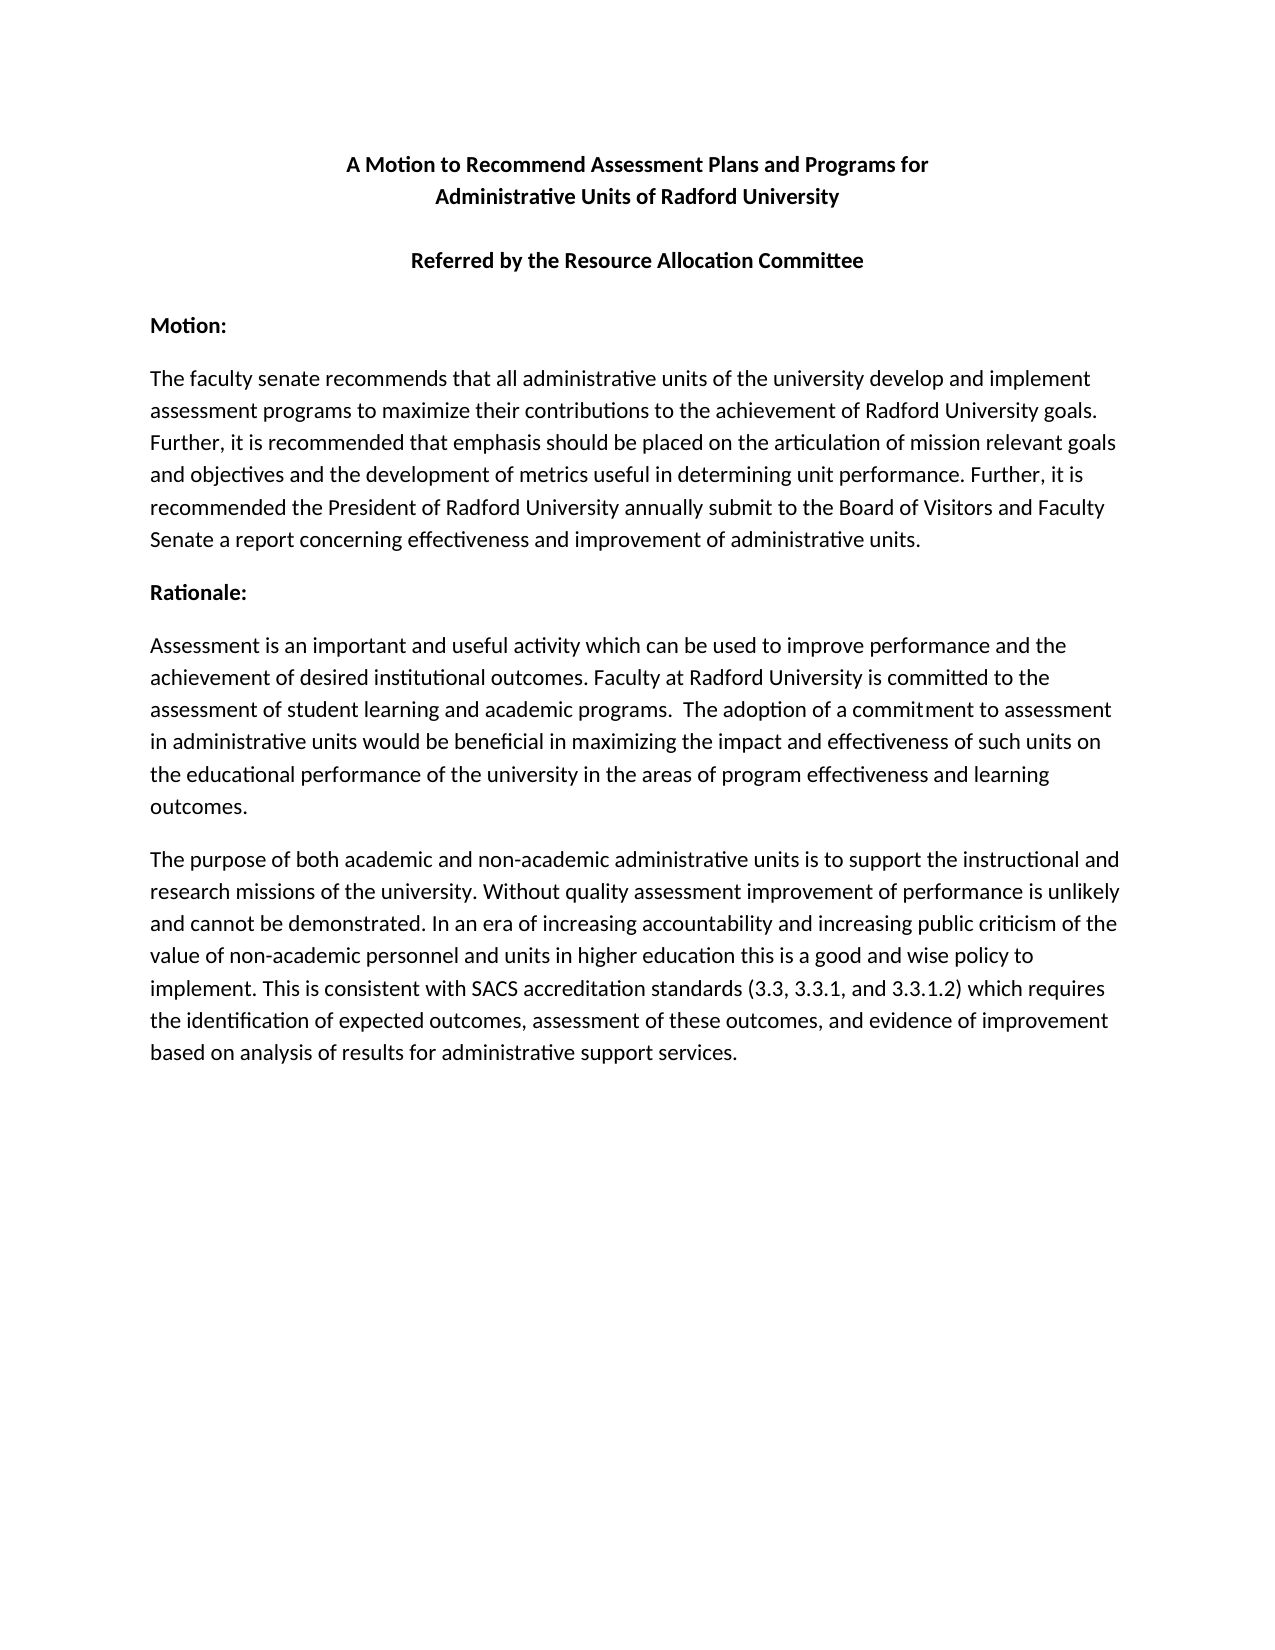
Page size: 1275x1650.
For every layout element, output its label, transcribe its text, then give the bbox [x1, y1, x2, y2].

text Referred by the Resource Allocation Committee [150, 247, 1125, 274]
text Rationale: [150, 578, 1125, 606]
text Assessment is an important and useful activity which can be used to improve performance and the achievement of desired institutional outcomes. Faculty at Radford University is committed to the assessment of student learning and academic programs. The adoption of a commitment to assessment in administrative units would be beneficial in maximizing the impact and effectiveness of such units on the educational performance of the university in the areas of program effectiveness and learning outcomes. [150, 631, 1125, 820]
text Motion: [150, 311, 1125, 339]
text Administrative Units of Radford University [150, 182, 1125, 210]
text A Motion to Recommend Assessment Plans and Programs for [150, 150, 1125, 178]
text The faculty senate recommends that all administrative units of the university develop and implement assessment programs to maximize their contributions to the achievement of Radford University goals. Further, it is recommended that emphasis should be placed on the articulation of mission relevant goals and objectives and the development of metrics useful in determining unit performance. Further, it is recommended the President of Radford University annually submit to the Board of Visitors and Faculty Senate a report concerning effectiveness and improvement of administrative units. [150, 364, 1125, 553]
text The purpose of both academic and non-academic administrative units is to support the instructional and research missions of the university. Without quality assessment improvement of performance is unlikely and cannot be demonstrated. In an era of increasing accountability and increasing public criticism of the value of non-academic personnel and units in higher education this is a good and wise policy to implement. This is consistent with SACS accreditation standards (3.3, 3.3.1, and 3.3.1.2) which requires the identification of expected outcomes, assessment of these outcomes, and evidence of improvement based on analysis of results for administrative support services. [150, 845, 1125, 1066]
